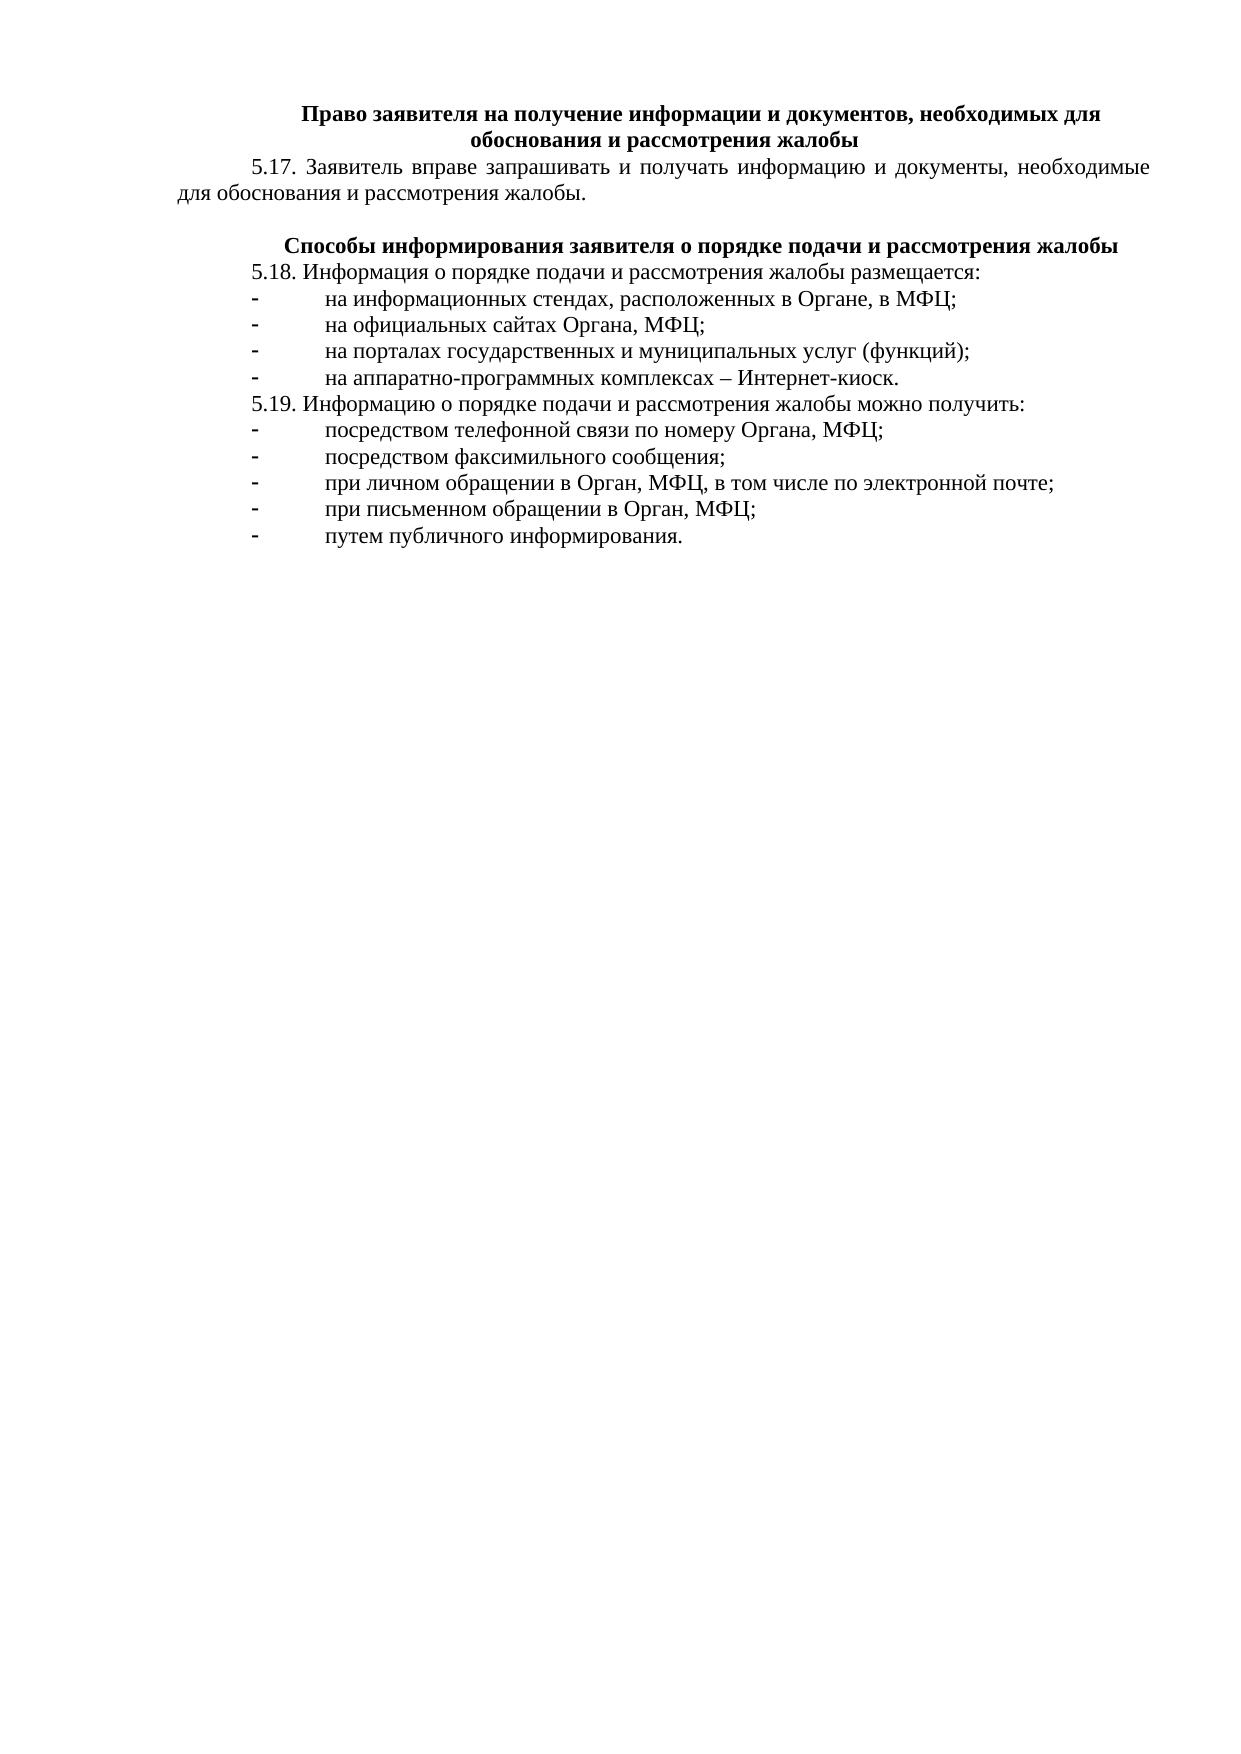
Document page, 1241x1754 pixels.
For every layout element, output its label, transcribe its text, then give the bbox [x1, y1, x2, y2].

list путем публичного информирования. [177, 522, 1152, 548]
list посредством телефонной связи по номеру Органа, МФЦ; [177, 416, 1152, 443]
text 5.19. Информацию о порядке подачи и рассмотрения жалобы можно получить: [177, 390, 1152, 416]
list при личном обращении в Орган, МФЦ, в том числе по электронной почте; [177, 469, 1152, 496]
list на официальных сайтах Органа, МФЦ; [177, 311, 1152, 337]
text Право заявителя на получение информации и документов, необходимых для обоснования и рассмотрения жалобы [177, 100, 1152, 153]
list на порталах государственных и муниципальных услуг (функций); [177, 337, 1152, 364]
list при письменном обращении в Орган, МФЦ; [177, 496, 1152, 522]
list на аппаратно-программных комплексах – Интернет-киоск. [177, 364, 1152, 390]
text Способы информирования заявителя о порядке подачи и рассмотрения жалобы [177, 232, 1152, 258]
text 5.18. Информация о порядке подачи и рассмотрения жалобы размещается: [177, 258, 1152, 285]
list на информационных стендах, расположенных в Органе, в МФЦ; [177, 285, 1152, 311]
text 5.17. Заявитель вправе запрашивать и получать информацию и документы, необходимые для обоснования и рассмотрения жалобы. [177, 153, 1152, 206]
list посредством факсимильного сообщения; [177, 443, 1152, 469]
